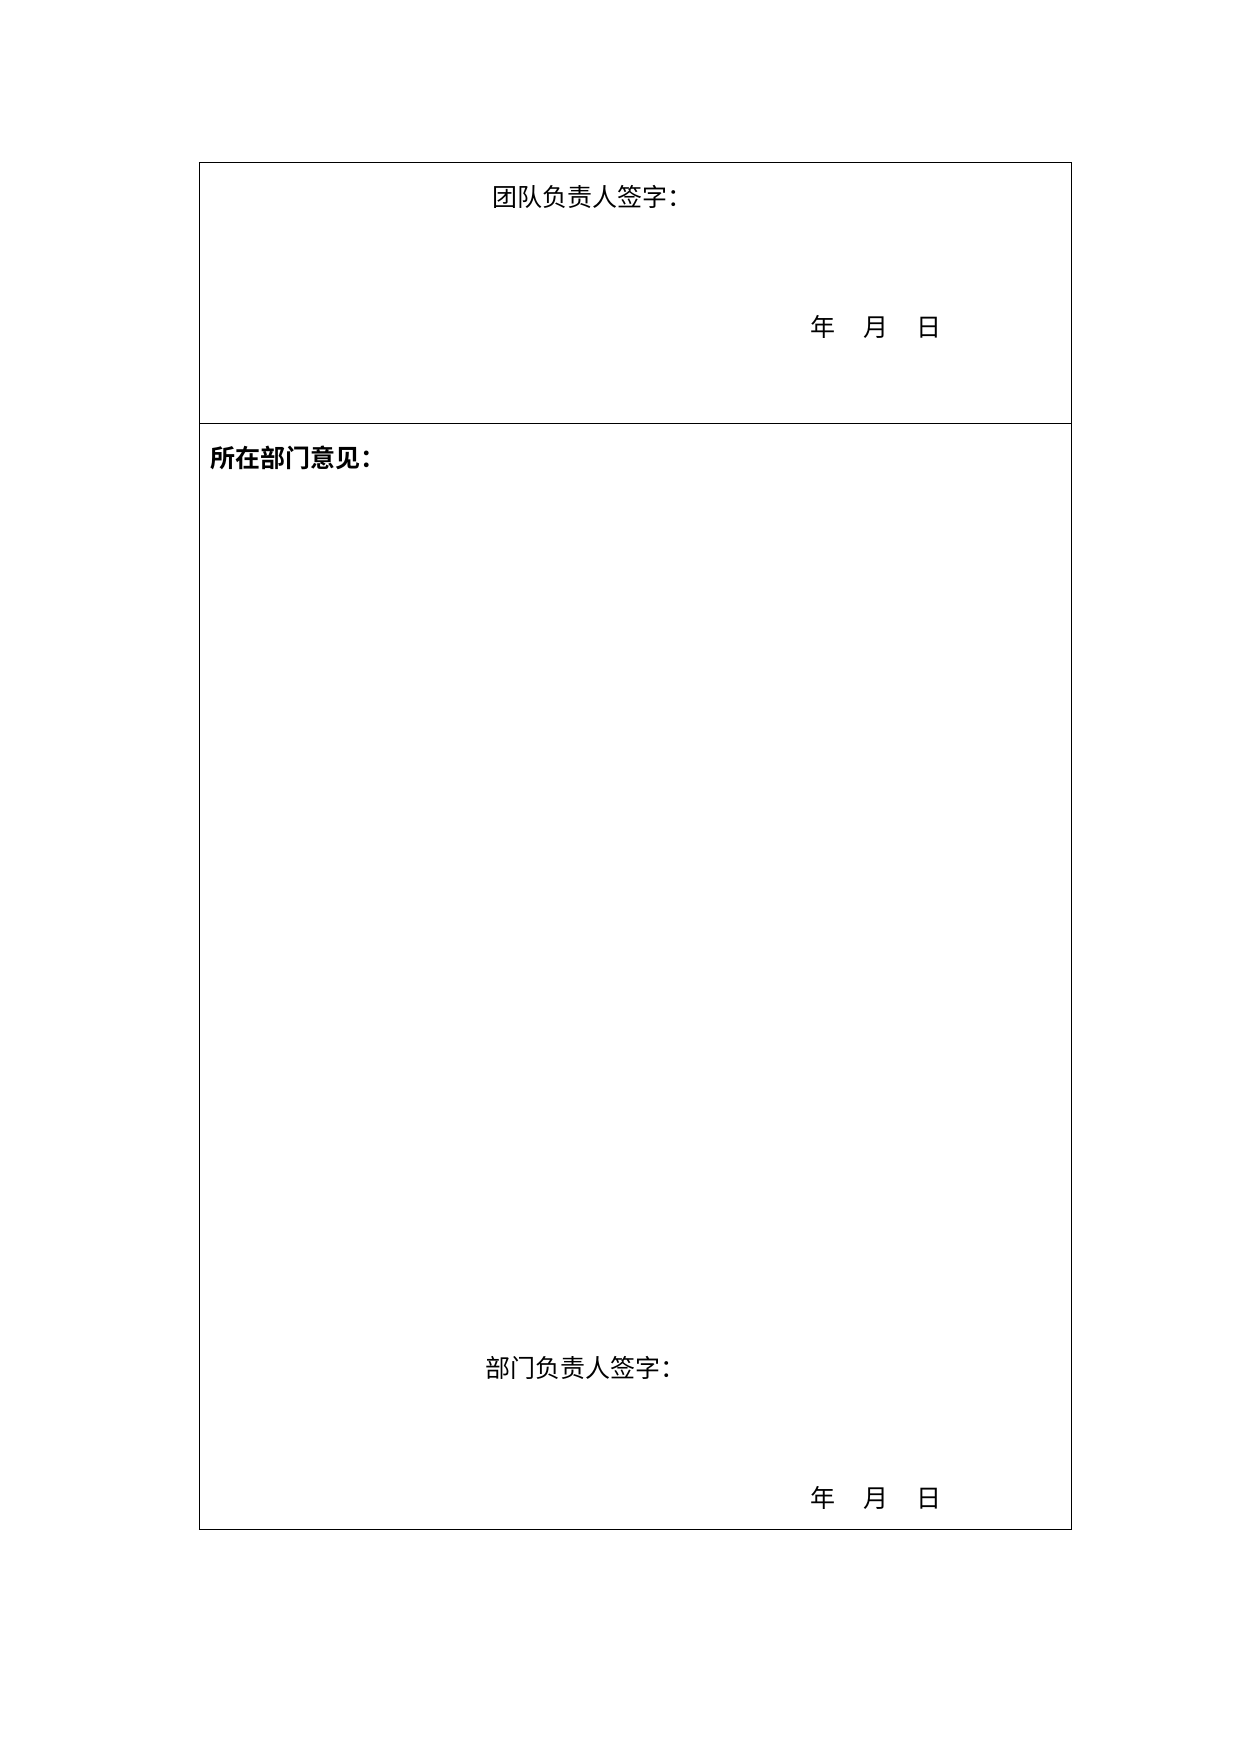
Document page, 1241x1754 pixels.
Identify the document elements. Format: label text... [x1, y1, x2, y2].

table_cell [200, 163, 1071, 423]
table_cell 所在部门意见： 部门负责人签字： 年 月 日 [200, 424, 1071, 1529]
